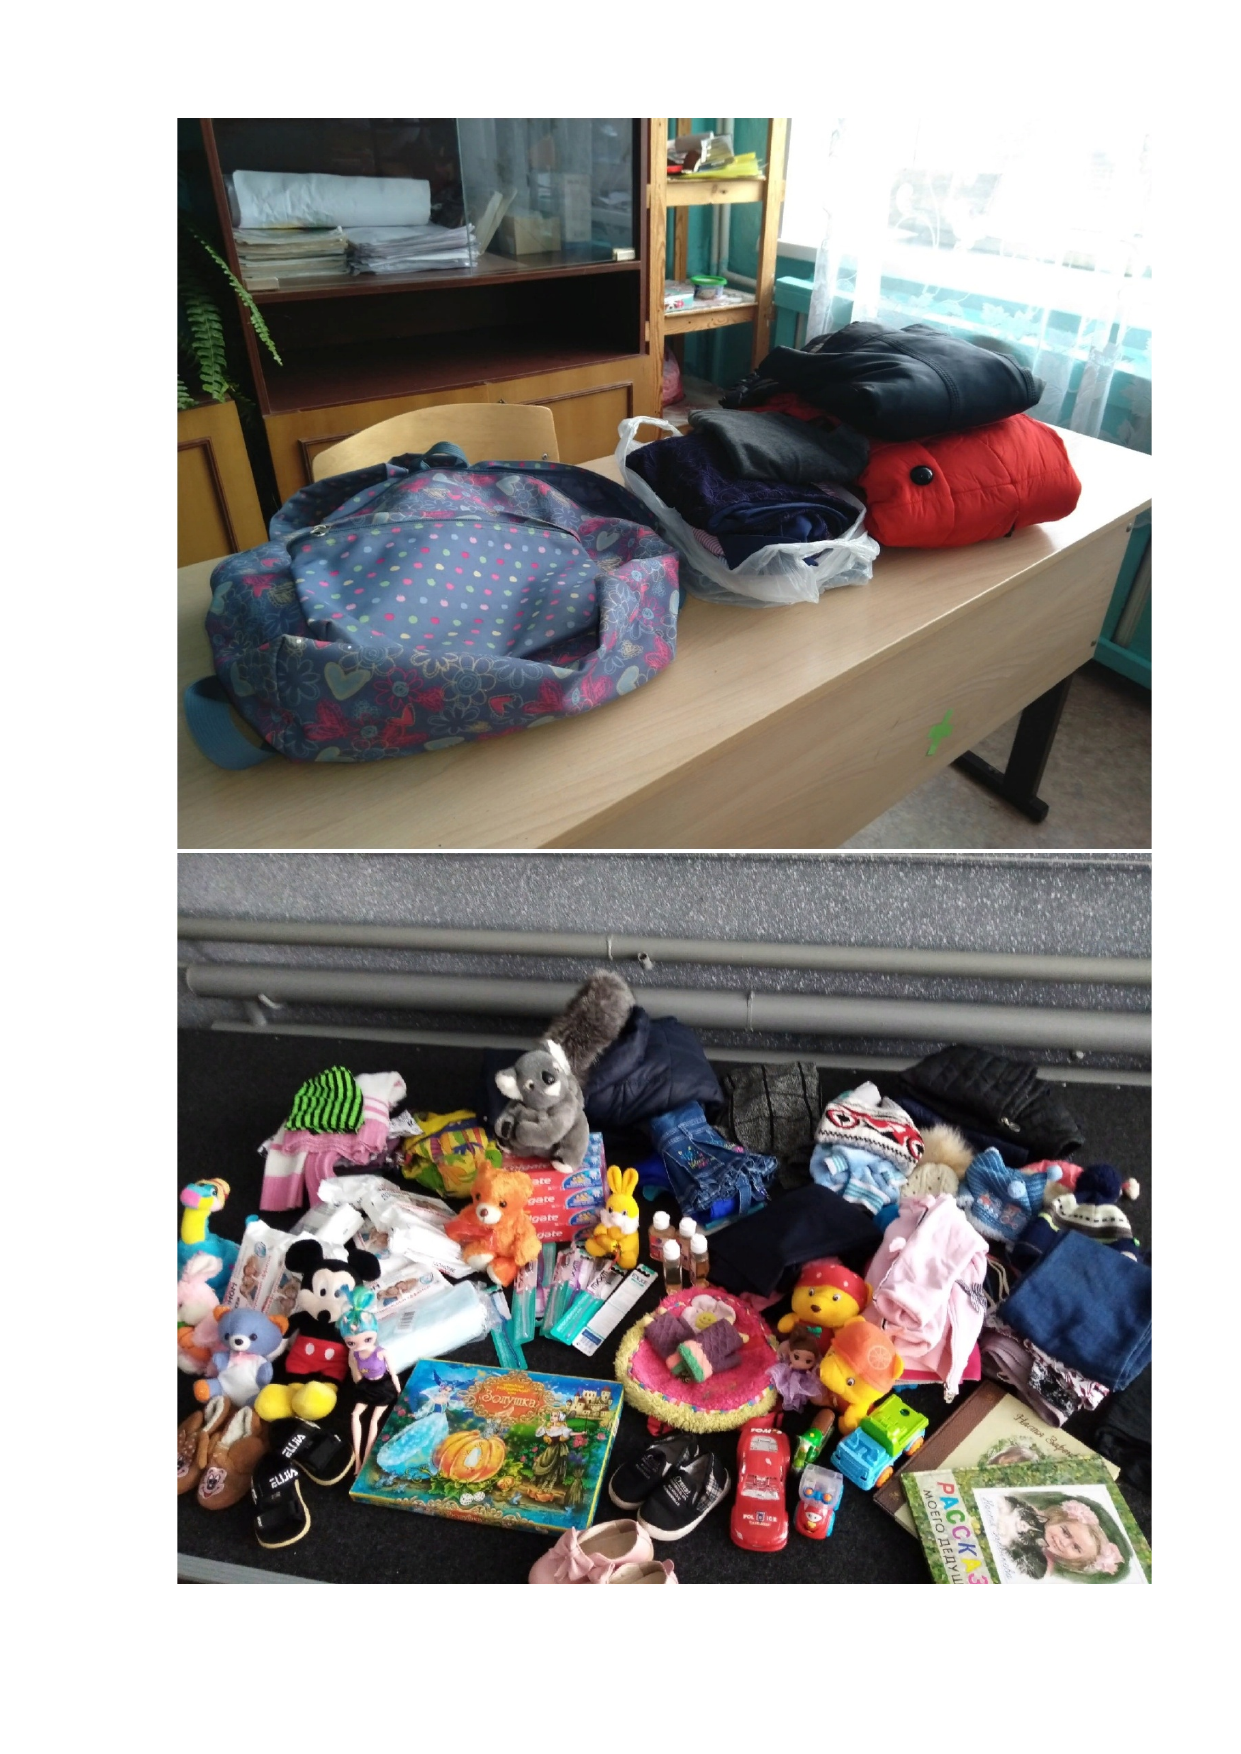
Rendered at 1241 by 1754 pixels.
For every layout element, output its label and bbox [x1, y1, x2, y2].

picture [177, 853, 1152, 1584]
picture [177, 118, 1152, 849]
